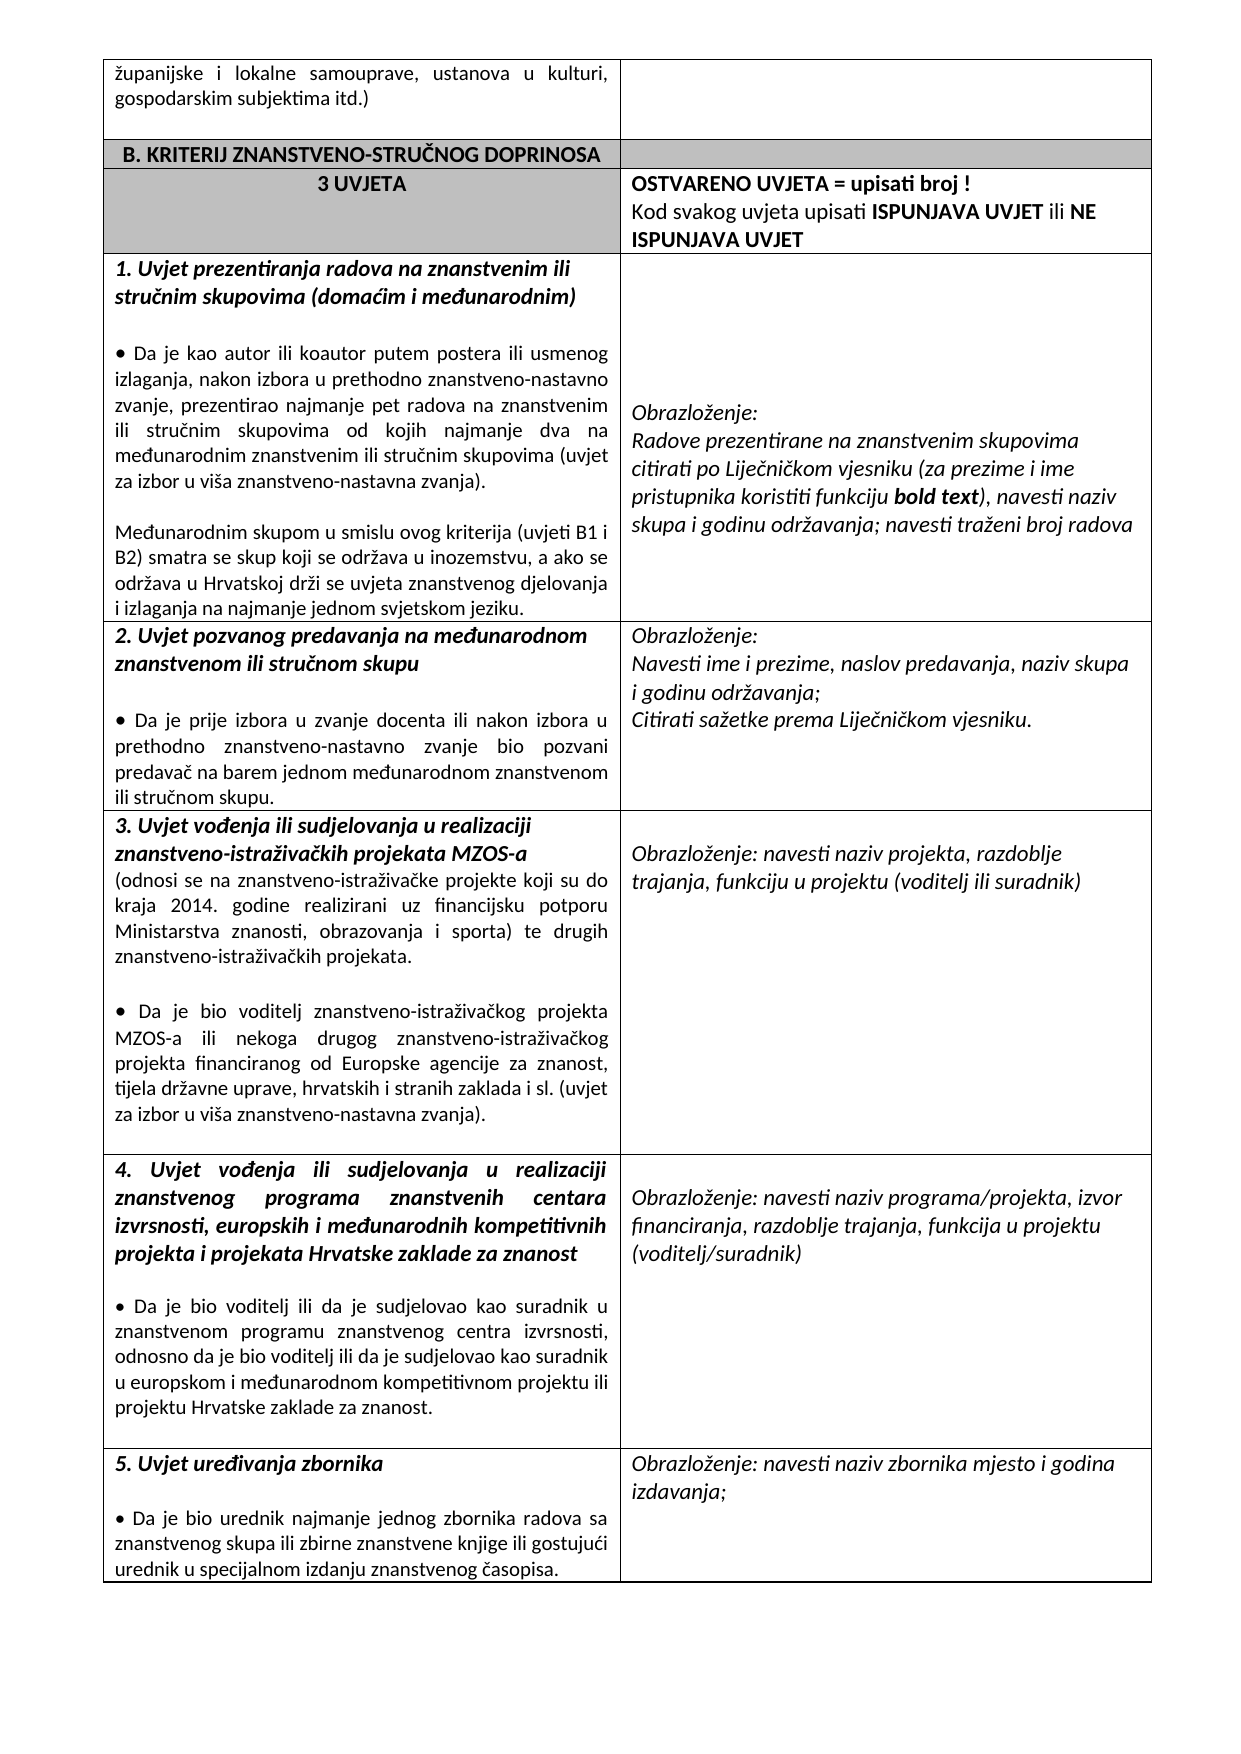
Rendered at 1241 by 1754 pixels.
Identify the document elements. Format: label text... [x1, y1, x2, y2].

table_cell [104, 60, 620, 139]
table_cell Obrazloženje: navesti naziv programa/projekta, izvor financiranja, razdoblje trajanja, funkcija u projektu (voditelj/suradnik) [621, 1155, 1151, 1448]
table_cell Obrazloženje: navesti naziv projekta, razdoblje trajanja, funkciju u projektu (voditelj ili suradnik) [621, 811, 1151, 1154]
table_cell 2. Uvjet pozvanog predavanja na međunarodnom znanstvenom ili stručnom skupu • Da je prije izbora u zvanje docenta ili nakon izbora u prethodno znanstveno-nastavno zvanje bio pozvani predavač na barem jednom međunarodnom znanstvenom ili stručnom skupu. [104, 622, 620, 810]
table_cell Obrazloženje: Navesti ime i prezime, naslov predavanja, naziv skupa i godinu održavanja; Citirati sažetke prema Liječničkom vjesniku. [621, 622, 1151, 810]
table_cell [621, 140, 1151, 168]
table_cell Obrazloženje: Radove prezentirane na znanstvenim skupovima citirati po Liječničkom vjesniku (za prezime i ime pristupnika koristiti funkciju bold text), navesti naziv skupa i godinu održavanja; navesti traženi broj radova [621, 254, 1151, 621]
table_cell 1. Uvjet prezentiranja radova na znanstvenim ili stručnim skupovima (domaćim i međunarodnim) • Da je kao autor ili koautor putem postera ili usmenog izlaganja, nakon izbora u prethodno znanstveno-nastavno zvanje, prezentirao najmanje pet radova na znanstvenim ili stručnim skupovima od kojih najmanje dva na međunarodnim znanstvenim ili stručnim skupovima (uvjet za izbor u viša znanstveno-nastavna zvanja). Međunarodnim skupom u smislu ovog kriterija (uvjeti B1 i B2) smatra se skup koji se održava u inozemstvu, a ako se održava u Hrvatskoj drži se uvjeta znanstvenog djelovanja i izlaganja na najmanje jednom svjetskom jeziku. [104, 254, 620, 621]
table_cell B. KRITERIJ ZNANSTVENO-STRUČNOG DOPRINOSA [104, 140, 620, 168]
table_cell Obrazloženje: navesti naziv zbornika mjesto i godina izdavanja; [621, 1449, 1151, 1581]
table_cell [621, 60, 1151, 139]
table_cell 5. Uvjet uređivanja zbornika • Da je bio urednik najmanje jednog zbornika radova sa znanstvenog skupa ili zbirne znanstvene knjige ili gostujući urednik u specijalnom izdanju znanstvenog časopisa. [104, 1449, 620, 1581]
table_cell 3 UVJETA [104, 169, 620, 253]
table_cell 3. Uvjet vođenja ili sudjelovanja u realizaciji znanstveno-istraživačkih projekata MZOS-a (odnosi se na znanstveno-istraživačke projekte koji su do kraja 2014. godine realizirani uz financijsku potporu Ministarstva znanosti, obrazovanja i sporta) te drugih znanstveno-istra­živačkih projekata. • Da je bio voditelj znanstveno-istraživačkog projekta MZOS-a ili nekoga drugog znanstveno-istraživačkog projekta financiranog od Europske agencije za znanost, tijela državne uprave, hrvatskih i stranih zaklada i sl. (uvjet za izbor u viša znanstveno-nastavna zvanja). [104, 811, 620, 1154]
table_cell OSTVARENO UVJETA = upisati broj ! Kod svakog uvjeta upisati ISPUNJAVA UVJET ili NE ISPUNJAVA UVJET [621, 169, 1151, 253]
table_cell 4. Uvjet vođenja ili sudjelovanja u realizaciji znanstvenog programa znanstvenih centara izvrsnosti, europskih i međunarodnih kompetitivnih projekta i projekata Hrvatske zaklade za znanost • Da je bio voditelj ili da je sudjelovao kao suradnik u znanstvenom programu znanstvenog centra izvrsnosti, odnosno da je bio voditelj ili da je sudjelovao kao suradnik u europskom i međunarodnom kompetitivnom projektu ili projektu Hrvatske zaklade za znanost. [104, 1155, 620, 1448]
